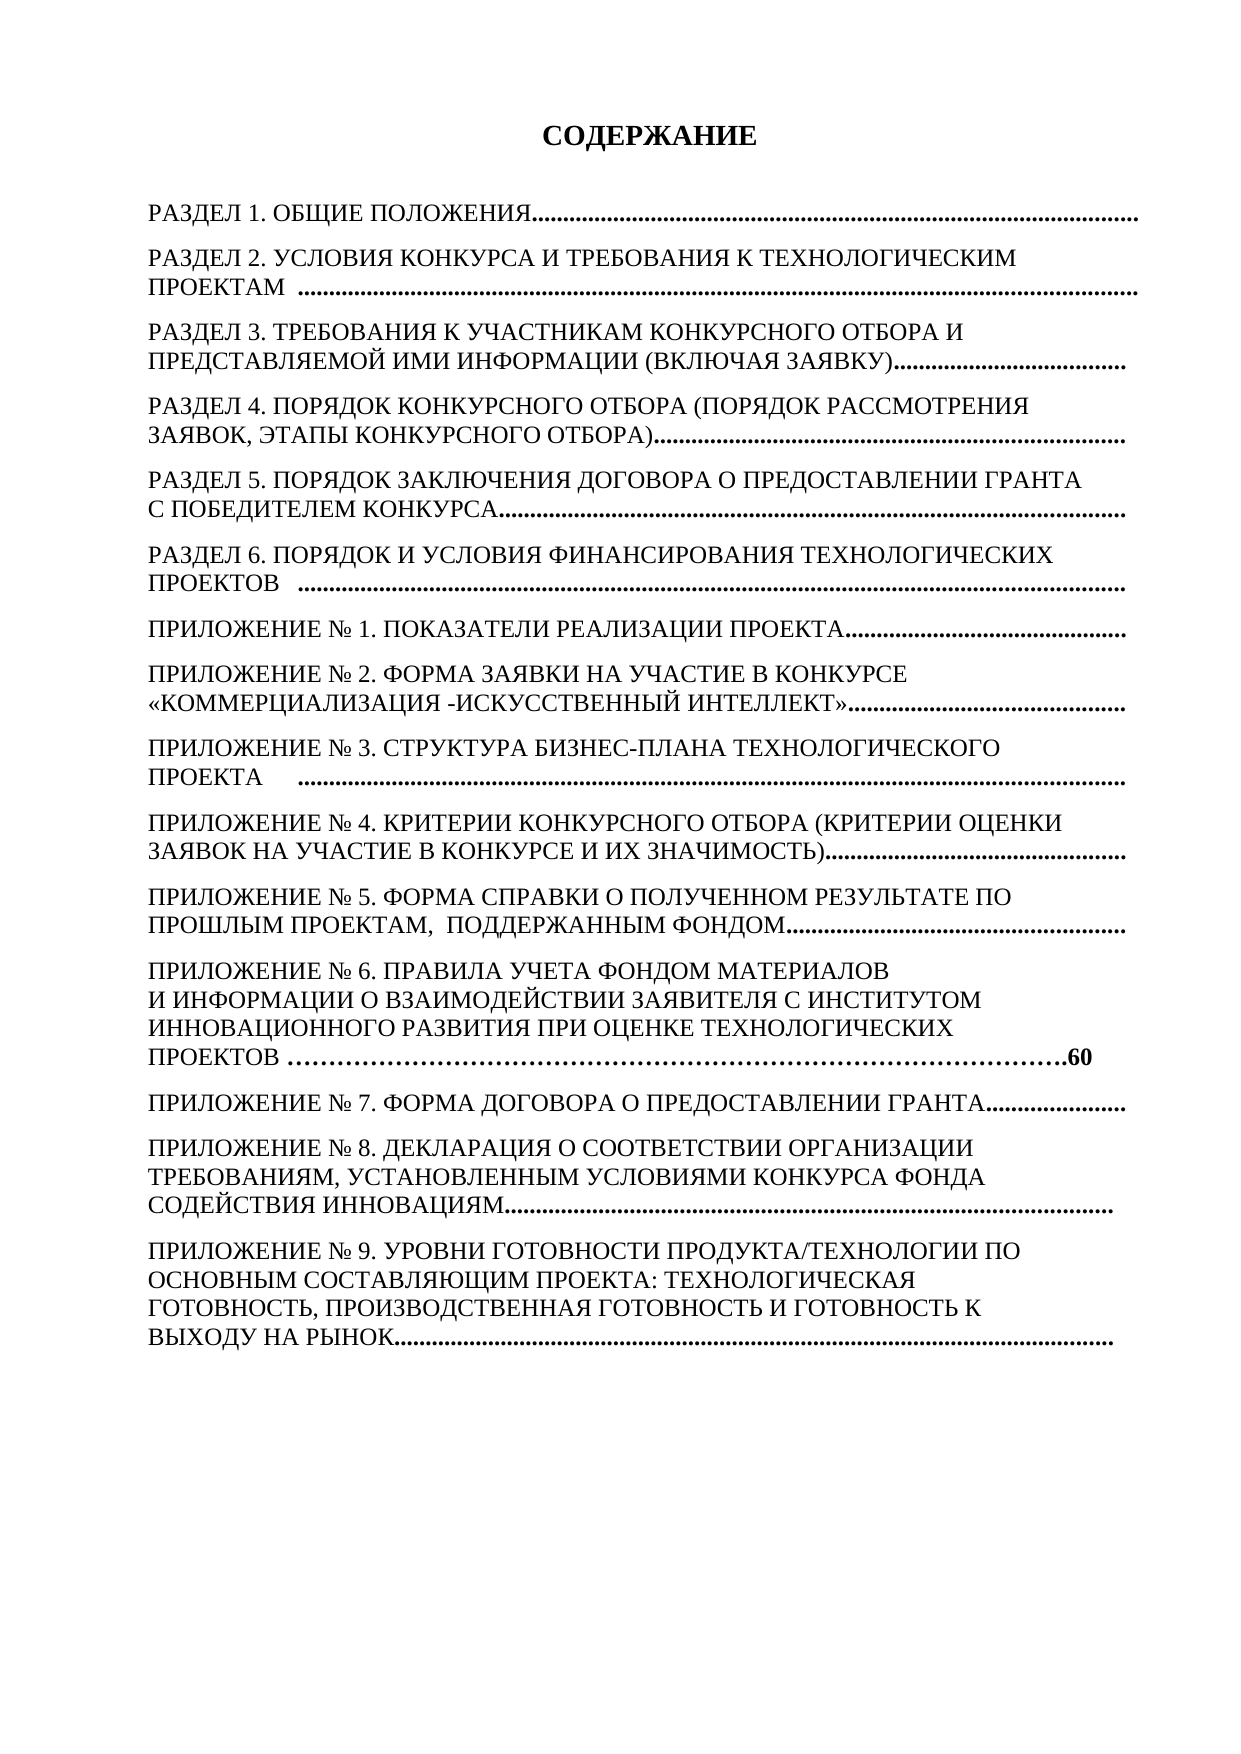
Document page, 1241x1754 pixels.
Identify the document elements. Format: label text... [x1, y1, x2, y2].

text РАЗДЕЛ 2. УСЛОВИЯ КОНКУРСА И ТРЕБОВАНИЯ К ТЕХНОЛОГИЧЕСКИМ ПРОЕКТАМ 7 [148, 243, 1093, 301]
text ПРИЛОЖЕНИЕ № 3. СТРУКТУРА БИЗНЕС-ПЛАНА ТЕХНОЛОГИЧЕСКОГО ПРОЕКТА 47 [148, 733, 1093, 791]
text РАЗДЕЛ 4. ПОРЯДОК КОНКУРСНОГО ОТБОРА (ПОРЯДОК РАССМОТРЕНИЯ ЗАЯВОК, ЭТАПЫ КОНКУРСНОГО ОТБОРА) 19 [148, 391, 1093, 449]
text РАЗДЕЛ 5. ПОРЯДОК ЗАКЛЮЧЕНИЯ ДОГОВОРА О ПРЕДОСТАВЛЕНИИ ГРАНТА С ПОБЕДИТЕЛЕМ КОНКУРСА 28 [148, 466, 1093, 523]
text СОДЕРЖАНИЕ [148, 118, 1152, 152]
text ПРИЛОЖЕНИЕ № 1. ПОКАЗАТЕЛИ РЕАЛИЗАЦИИ ПРОЕКТА 41 [148, 614, 1093, 643]
text ПРИЛОЖЕНИЕ № 5. ФОРМА СПРАВКИ О ПОЛУЧЕННОМ РЕЗУЛЬТАТЕ ПО ПРОШЛЫМ ПРОЕКТАМ, ПОДДЕРЖАННЫМ ФОНДОМ 58 [148, 882, 1093, 939]
text ПРИЛОЖЕНИЕ № 6. ПРАВИЛА УЧЕТА ФОНДОМ МАТЕРИАЛОВ И ИНФОРМАЦИИ О ВЗАИМОДЕЙСТВИИ ЗАЯВИТЕЛЯ С ИНСТИТУТОМ ИННОВАЦИОННОГО РАЗВИТИЯ ПРИ ОЦЕНКЕ ТЕХНОЛОГИЧЕСКИХ ПРОЕКТОВ ………………………………………………………………………………….60 [148, 956, 1093, 1071]
text РАЗДЕЛ 6. ПОРЯДОК И УСЛОВИЯ ФИНАНСИРОВАНИЯ ТЕХНОЛОГИЧЕСКИХ ПРОЕКТОВ 34 [148, 540, 1093, 597]
text РАЗДЕЛ 1. ОБЩИЕ ПОЛОЖЕНИЯ 3 [148, 198, 1093, 226]
text РАЗДЕЛ 3. ТРЕБОВАНИЯ К УЧАСТНИКАМ КОНКУРСНОГО ОТБОРА И ПРЕДСТАВЛЯЕМОЙ ИМИ ИНФОРМАЦИИ (ВКЛЮЧАЯ ЗАЯВКУ) 13 [148, 317, 1093, 375]
text ПРИЛОЖЕНИЕ № 2. ФОРМА ЗАЯВКИ НА УЧАСТИЕ В КОНКУРСЕ «КОММЕРЦИАЛИЗАЦИЯ -ИСКУССТВЕННЫЙ ИНТЕЛЛЕКТ» 44 [148, 659, 1093, 717]
text ПРИЛОЖЕНИЕ № 4. КРИТЕРИИ КОНКУРСНОГО ОТБОРА (КРИТЕРИИ ОЦЕНКИ ЗАЯВОК НА УЧАСТИЕ В КОНКУРСЕ И ИХ ЗНАЧИМОСТЬ) 54 [148, 808, 1093, 865]
text ПРИЛОЖЕНИЕ № 7. ФОРМА ДОГОВОРА О ПРЕДОСТАВЛЕНИИ ГРАНТА 65 [148, 1088, 1093, 1116]
text Приложение № 9. УРОВНИ ГОТОВНОСТИ ПРОДУКТА/ТЕХНОЛОГИИ ПО ОСНОВНЫМ СОСТАВЛЯЮЩИМ ПРОЕКТА: ТЕХНОЛОГИЧЕСКАЯ ГОТОВНОСТЬ, ПРОИЗВОДСТВЕННАЯ ГОТОВНОСТЬ И ГОТОВНОСТЬ К ВЫХОДУ НА РЫНОК 118 [148, 1236, 1093, 1351]
text ПРИЛОЖЕНИЕ № 8. ДЕКЛАРАЦИЯ О СООТВЕТСТВИИ ОРГАНИЗАЦИИ ТРЕБОВАНИЯМ, УСТАНОВЛЕННЫМ УСЛОВИЯМИ КОНКУРСА ФОНДА СОДЕЙСТВИЯ ИННОВАЦИЯМ 115 [148, 1133, 1093, 1219]
